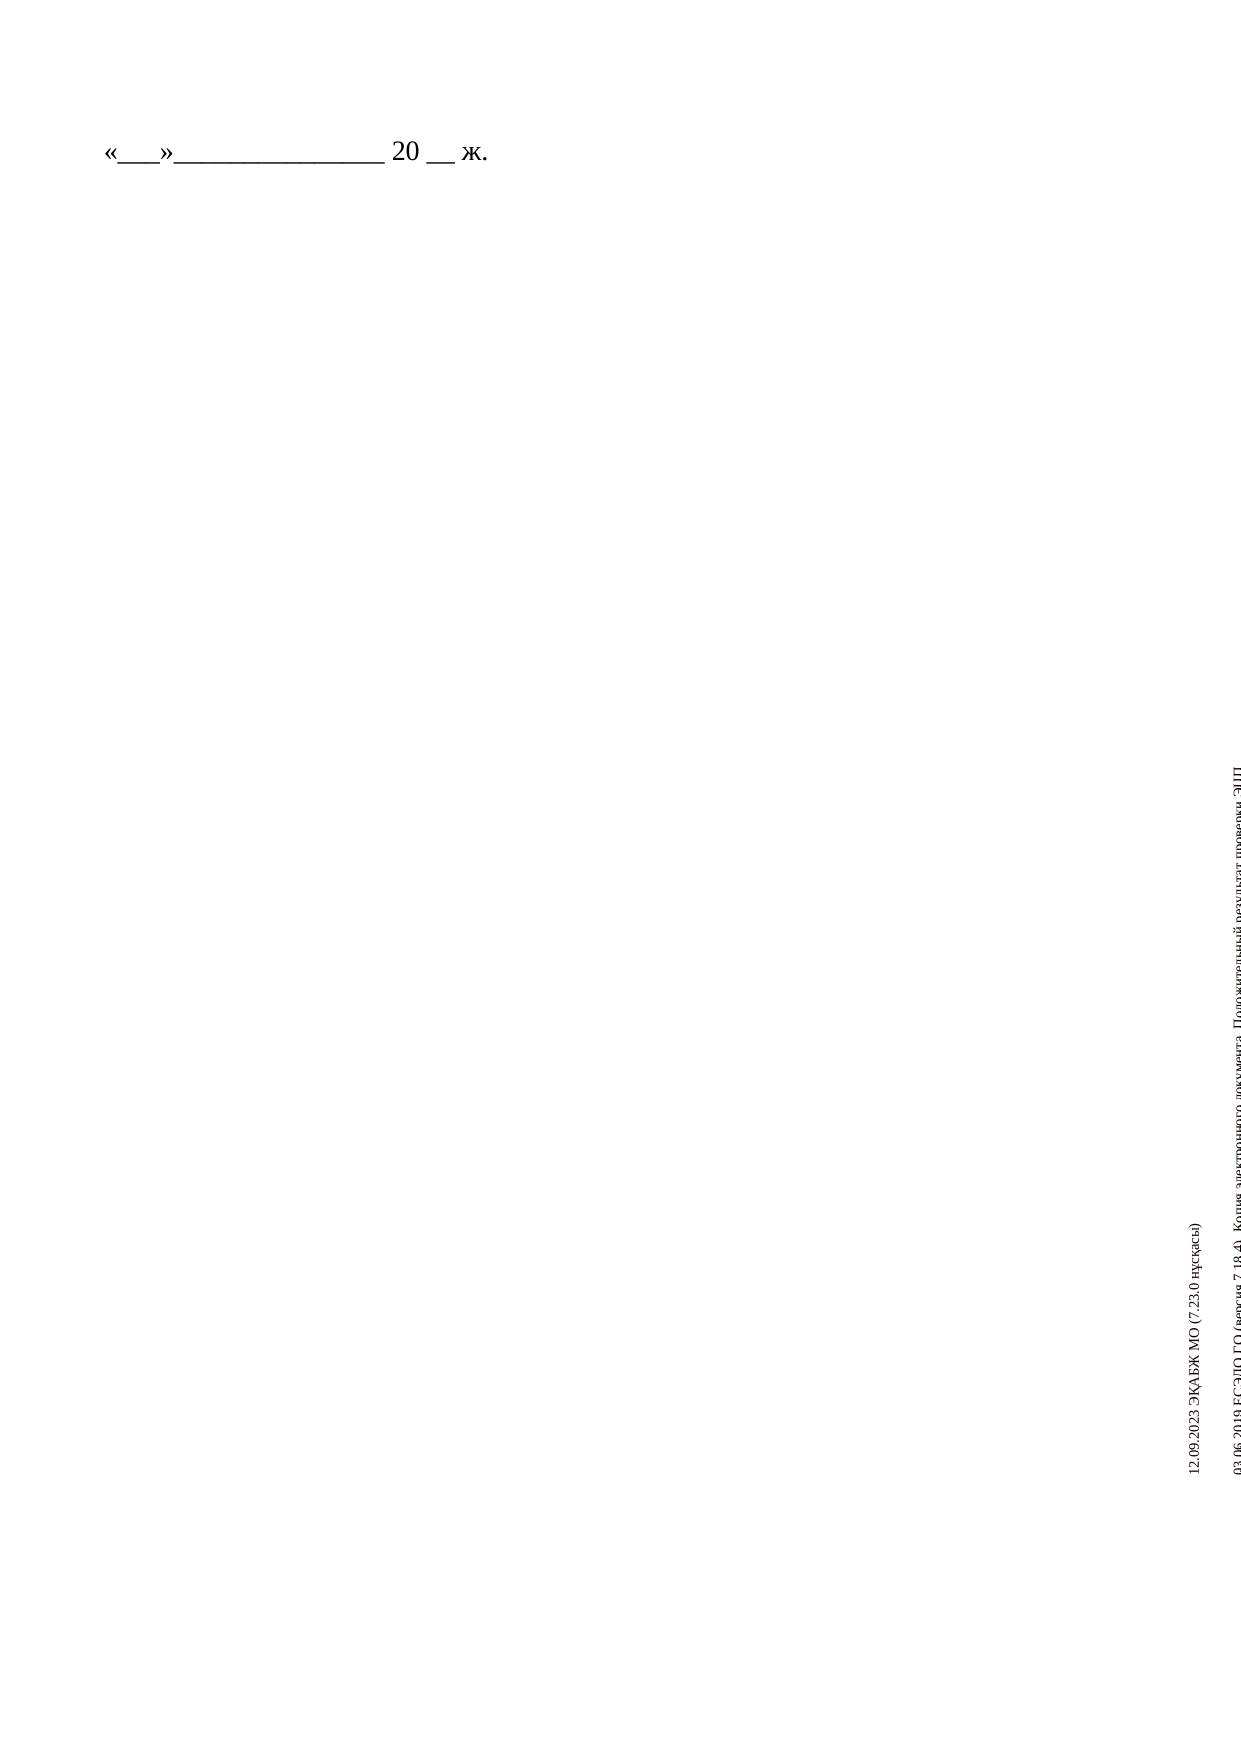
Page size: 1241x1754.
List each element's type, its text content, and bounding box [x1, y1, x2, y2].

text «___»_______________ 20 __ ж. [103, 134, 1137, 167]
